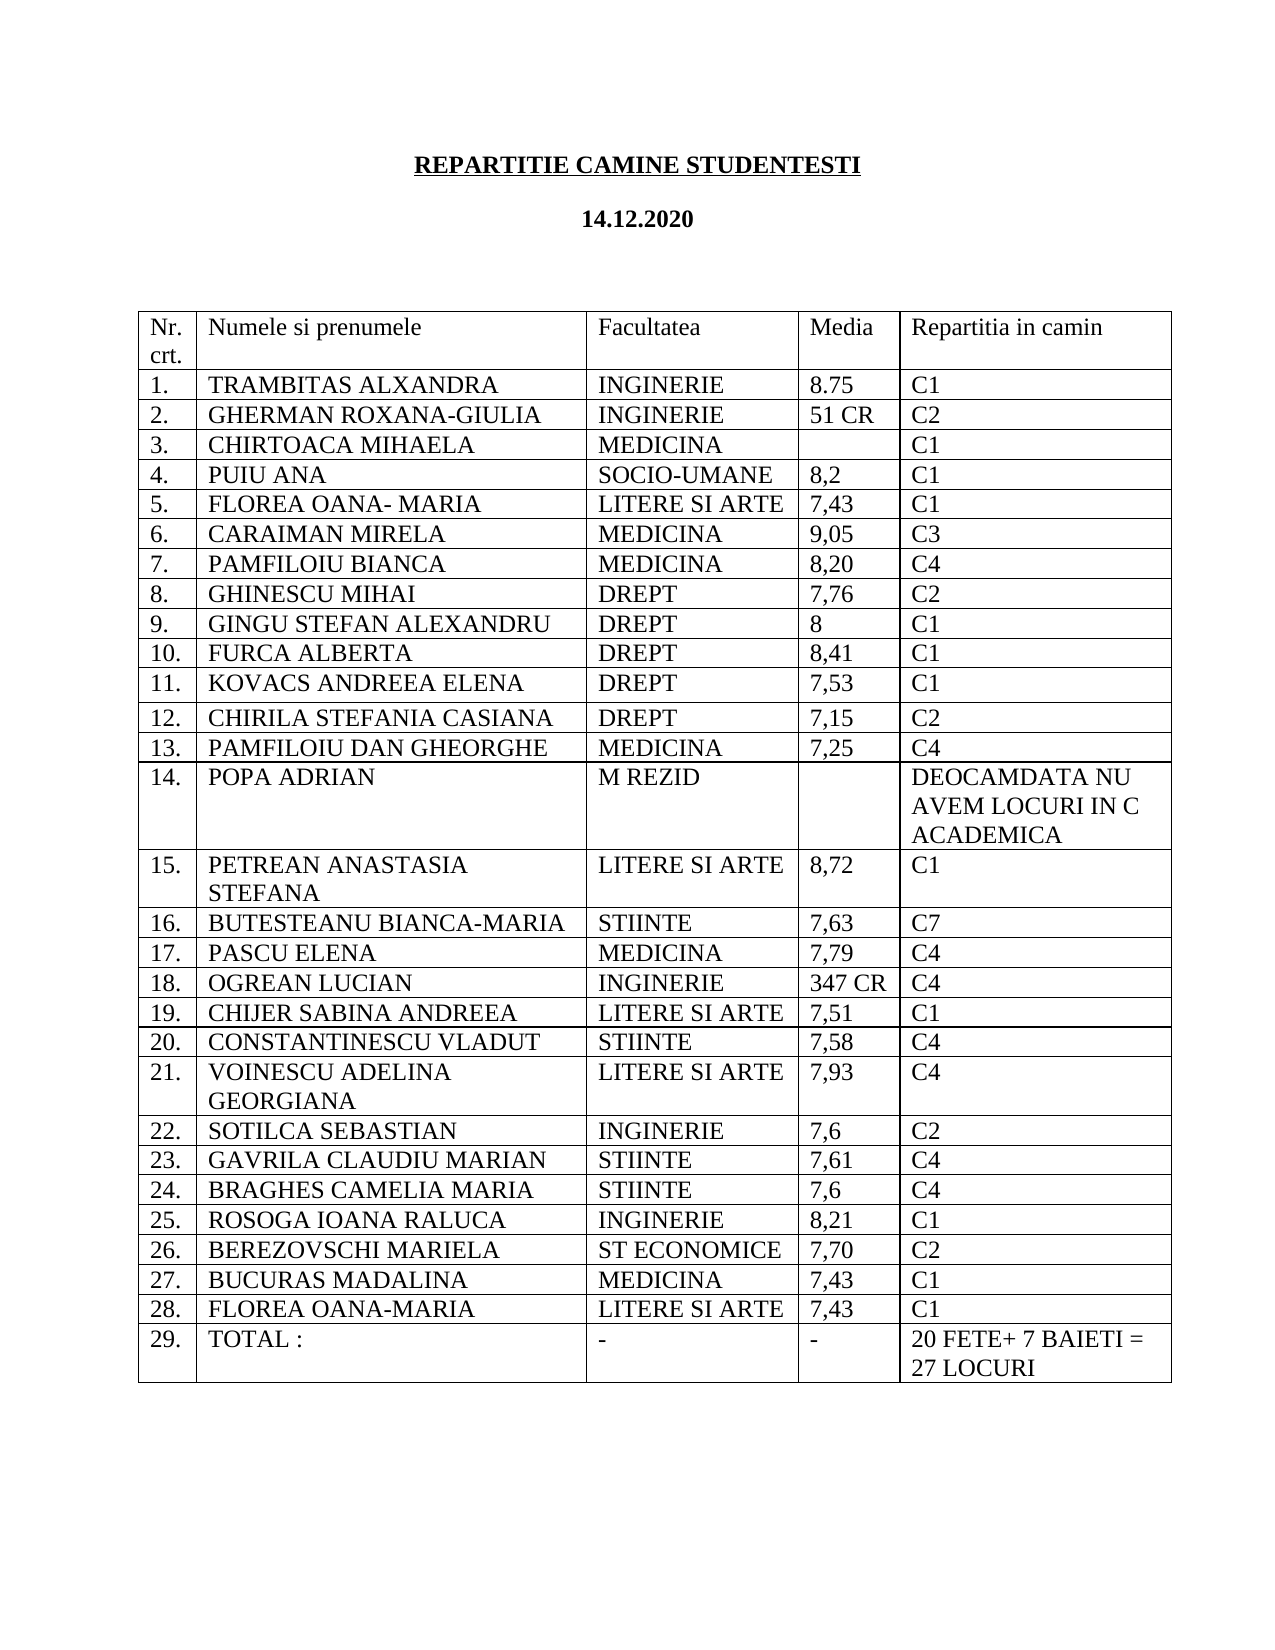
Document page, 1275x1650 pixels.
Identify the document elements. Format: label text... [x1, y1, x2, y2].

table_cell 7,51 [799, 998, 899, 1026]
table_header Numele si prenumele [197, 312, 586, 369]
table_cell C4 [901, 733, 1171, 761]
table_cell PAMFILOIU BIANCA [197, 549, 586, 578]
table_cell GINGU STEFAN ALEXANDRU [197, 609, 586, 637]
table_cell C1 [901, 998, 1171, 1026]
table_cell STIINTE [587, 1175, 798, 1204]
table_header Media [799, 312, 899, 369]
table_cell DREPT [587, 639, 798, 667]
table_cell INGINERIE [587, 370, 798, 399]
table_cell LITERE SI ARTE [587, 1057, 798, 1115]
table_cell MEDICINA [587, 549, 798, 578]
table_cell C1 [901, 609, 1171, 637]
table_header Nr. crt. [139, 312, 196, 369]
table_cell MEDICINA [587, 1265, 798, 1293]
table_cell LITERE SI ARTE [587, 998, 798, 1026]
table_cell DREPT [587, 668, 798, 702]
table_cell - [799, 1324, 899, 1382]
table_cell 8.75 [799, 370, 899, 399]
table_cell C2 [901, 703, 1171, 732]
table_cell 10. [139, 639, 196, 667]
table_cell BRAGHES CAMELIA MARIA [197, 1175, 586, 1204]
table_cell 7,63 [799, 908, 899, 937]
table_cell C7 [901, 908, 1171, 937]
table_header Facultatea [587, 312, 798, 369]
table_cell C1 [901, 850, 1171, 907]
table_cell 6. [139, 519, 196, 548]
table_cell [799, 430, 899, 459]
table_cell PETREAN ANASTASIA STEFANA [197, 850, 586, 907]
table_cell FLOREA OANA-MARIA [197, 1295, 586, 1323]
table_cell DEOCAMDATA NU AVEM LOCURI IN C ACADEMICA [901, 763, 1171, 849]
table_header Repartitia in camin [901, 312, 1171, 369]
table_cell INGINERIE [587, 968, 798, 997]
text 14.12.2020 [150, 204, 1125, 233]
table_cell 2. [139, 400, 196, 429]
table_cell DREPT [587, 609, 798, 637]
table_cell C1 [901, 1205, 1171, 1234]
table_cell 20. [139, 1028, 196, 1056]
table_cell C4 [901, 549, 1171, 578]
table_cell 17. [139, 938, 196, 967]
table_cell STIINTE [587, 908, 798, 937]
table_cell 14. [139, 763, 196, 849]
table_cell C3 [901, 519, 1171, 548]
table_cell PASCU ELENA [197, 938, 586, 967]
table_cell 7,25 [799, 733, 899, 761]
table_cell 22. [139, 1116, 196, 1144]
table_cell POPA ADRIAN [197, 763, 586, 849]
table_cell KOVACS ANDREEA ELENA [197, 668, 586, 702]
table_cell 28. [139, 1295, 196, 1323]
table_cell 4. [139, 460, 196, 488]
table_cell DREPT [587, 579, 798, 608]
table_cell C4 [901, 1175, 1171, 1204]
table_cell STIINTE [587, 1028, 798, 1056]
table_cell 7,6 [799, 1116, 899, 1144]
table_cell INGINERIE [587, 1116, 798, 1144]
table_cell 8,72 [799, 850, 899, 907]
table_cell 7,43 [799, 1265, 899, 1293]
table_cell DREPT [587, 703, 798, 732]
table_cell 7,43 [799, 490, 899, 518]
table_cell 8. [139, 579, 196, 608]
table_cell 20 FETE+ 7 BAIETI = 27 LOCURI [901, 1324, 1171, 1382]
table_cell C1 [901, 1295, 1171, 1323]
table_cell CHIRILA STEFANIA CASIANA [197, 703, 586, 732]
table_cell 13. [139, 733, 196, 761]
table_cell C1 [901, 668, 1171, 702]
table_cell 21. [139, 1057, 196, 1115]
table_cell C1 [901, 370, 1171, 399]
table_cell 26. [139, 1235, 196, 1264]
table_cell 7. [139, 549, 196, 578]
table_cell 347 CR [799, 968, 899, 997]
table_cell BUTESTEANU BIANCA-MARIA [197, 908, 586, 937]
table_cell 24. [139, 1175, 196, 1204]
table_cell 7,79 [799, 938, 899, 967]
table_cell INGINERIE [587, 1205, 798, 1234]
table_cell MEDICINA [587, 733, 798, 761]
table_cell C4 [901, 938, 1171, 967]
table_cell 12. [139, 703, 196, 732]
table_cell 5. [139, 490, 196, 518]
table_cell MEDICINA [587, 519, 798, 548]
table_cell 29. [139, 1324, 196, 1382]
table_cell 25. [139, 1205, 196, 1234]
table_cell 8,2 [799, 460, 899, 488]
table_cell 7,70 [799, 1235, 899, 1264]
table_cell MEDICINA [587, 430, 798, 459]
table_cell 16. [139, 908, 196, 937]
table_cell C2 [901, 579, 1171, 608]
table_cell CHIRTOACA MIHAELA [197, 430, 586, 459]
table_cell C1 [901, 1265, 1171, 1293]
table_cell VOINESCU ADELINA GEORGIANA [197, 1057, 586, 1115]
table_cell STIINTE [587, 1146, 798, 1174]
table_cell C4 [901, 1146, 1171, 1174]
table_cell 51 CR [799, 400, 899, 429]
table_cell PUIU ANA [197, 460, 586, 488]
table_cell 7,53 [799, 668, 899, 702]
table_cell 7,15 [799, 703, 899, 732]
table_cell LITERE SI ARTE [587, 850, 798, 907]
table_cell 18. [139, 968, 196, 997]
table_cell M REZID [587, 763, 798, 849]
table_cell INGINERIE [587, 400, 798, 429]
table_cell 8 [799, 609, 899, 637]
table_cell CHIJER SABINA ANDREEA [197, 998, 586, 1026]
table_cell SOTILCA SEBASTIAN [197, 1116, 586, 1144]
table_cell BEREZOVSCHI MARIELA [197, 1235, 586, 1264]
table_cell 15. [139, 850, 196, 907]
table_cell FURCA ALBERTA [197, 639, 586, 667]
table_cell GAVRILA CLAUDIU MARIAN [197, 1146, 586, 1174]
table_cell C1 [901, 639, 1171, 667]
table_cell 11. [139, 668, 196, 702]
table_cell 7,93 [799, 1057, 899, 1115]
table_cell 3. [139, 430, 196, 459]
table_cell 7,43 [799, 1295, 899, 1323]
table_cell C1 [901, 490, 1171, 518]
table_cell 7,76 [799, 579, 899, 608]
table_cell LITERE SI ARTE [587, 490, 798, 518]
table_cell C2 [901, 1116, 1171, 1144]
table_cell CONSTANTINESCU VLADUT [197, 1028, 586, 1056]
table_cell OGREAN LUCIAN [197, 968, 586, 997]
table_cell 9. [139, 609, 196, 637]
table_cell 1. [139, 370, 196, 399]
table_cell GHINESCU MIHAI [197, 579, 586, 608]
table_cell ROSOGA IOANA RALUCA [197, 1205, 586, 1234]
table_cell PAMFILOIU DAN GHEORGHE [197, 733, 586, 761]
table_cell C2 [901, 1235, 1171, 1264]
table_cell 9,05 [799, 519, 899, 548]
table_cell - [587, 1324, 798, 1382]
table_cell 27. [139, 1265, 196, 1293]
table_cell C1 [901, 430, 1171, 459]
table_cell LITERE SI ARTE [587, 1295, 798, 1323]
table_cell C4 [901, 1057, 1171, 1115]
table_cell 19. [139, 998, 196, 1026]
text REPARTITIE CAMINE STUDENTESTI [150, 150, 1125, 179]
table_cell SOCIO-UMANE [587, 460, 798, 488]
table_cell 8,21 [799, 1205, 899, 1234]
table_cell [799, 763, 899, 849]
table_cell C4 [901, 968, 1171, 997]
table_cell C1 [901, 460, 1171, 488]
table_cell C2 [901, 400, 1171, 429]
table_cell BUCURAS MADALINA [197, 1265, 586, 1293]
table_cell 8,41 [799, 639, 899, 667]
table_cell 8,20 [799, 549, 899, 578]
table_cell FLOREA OANA- MARIA [197, 490, 586, 518]
table_cell 7,58 [799, 1028, 899, 1056]
table_cell 7,6 [799, 1175, 899, 1204]
table_cell C4 [901, 1028, 1171, 1056]
table_cell 7,61 [799, 1146, 899, 1174]
table_cell CARAIMAN MIRELA [197, 519, 586, 548]
table_cell TRAMBITAS ALXANDRA [197, 370, 586, 399]
table_cell ST ECONOMICE [587, 1235, 798, 1264]
table_cell TOTAL : [197, 1324, 586, 1382]
table_cell MEDICINA [587, 938, 798, 967]
table_cell GHERMAN ROXANA-GIULIA [197, 400, 586, 429]
table_cell 23. [139, 1146, 196, 1174]
